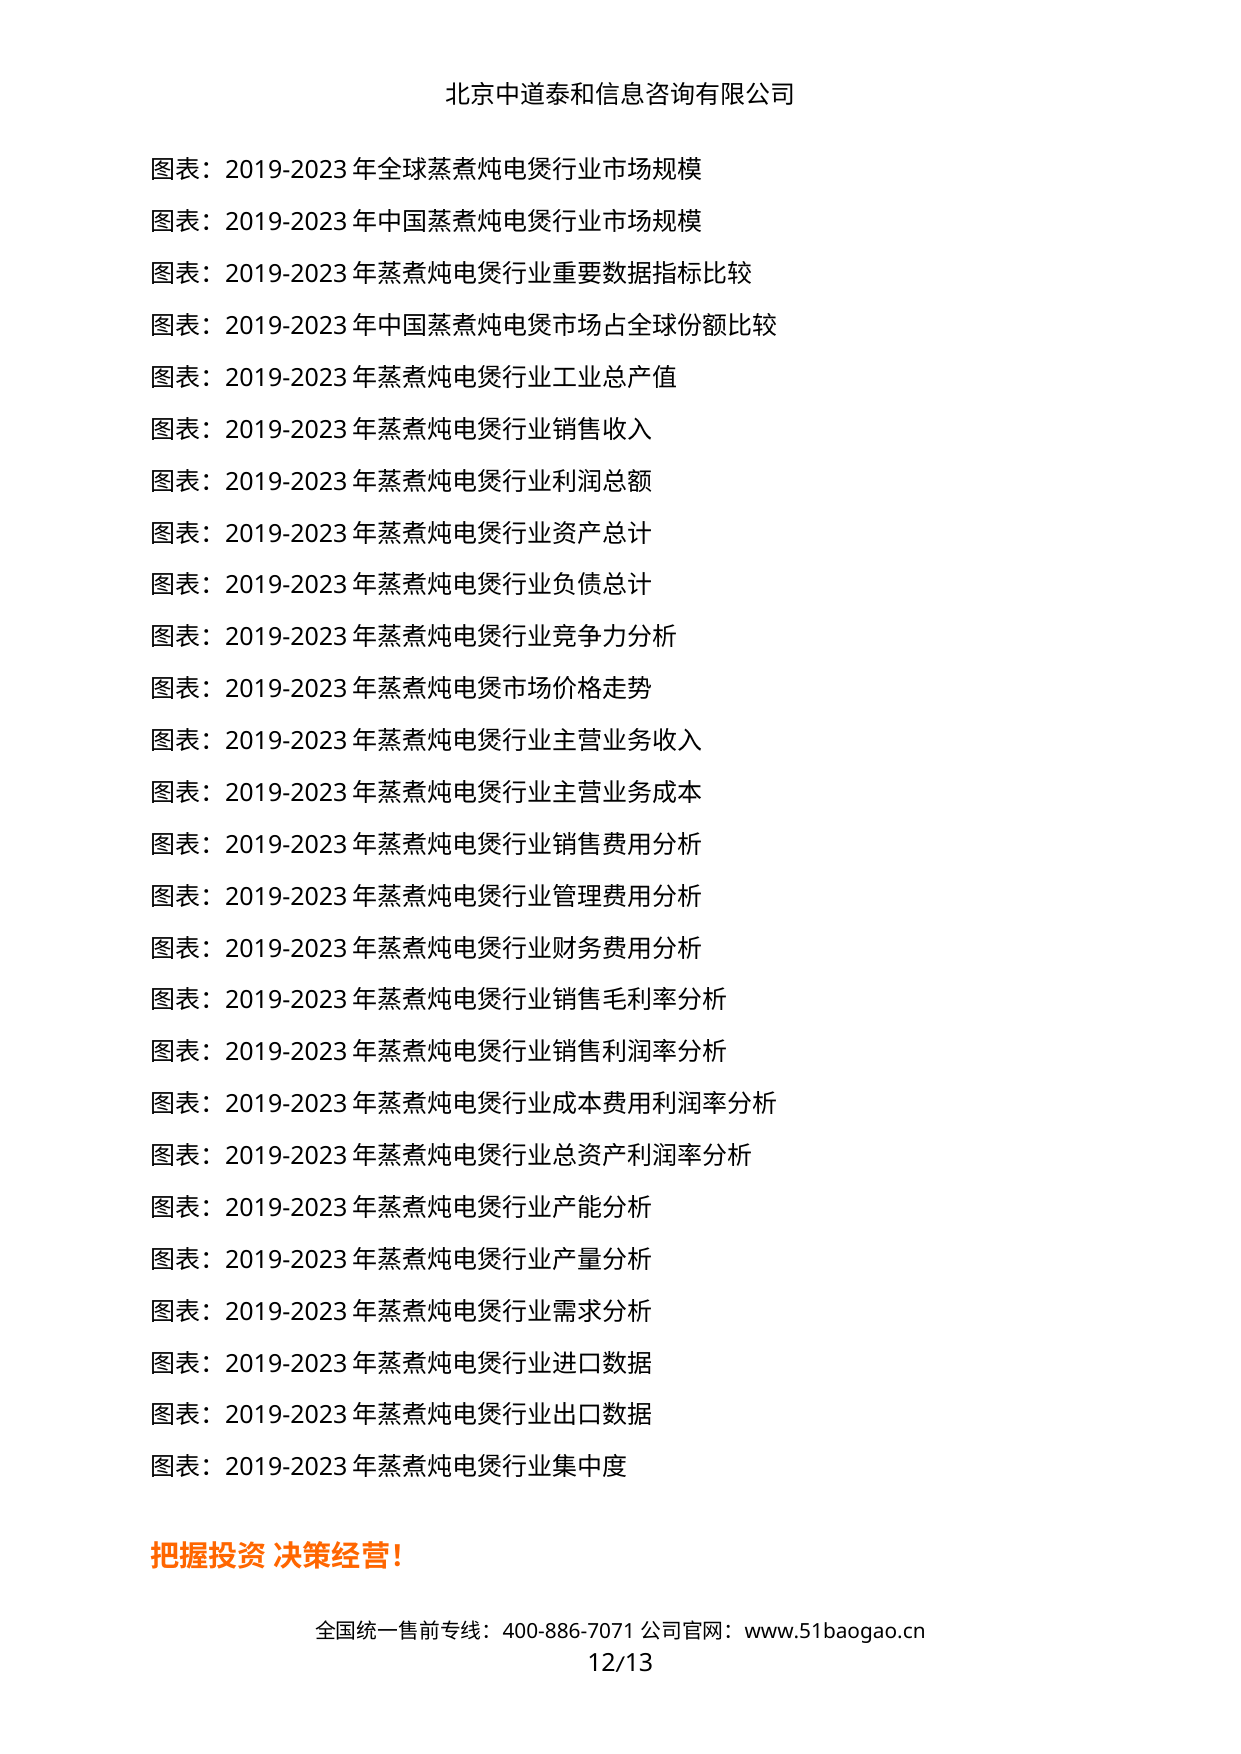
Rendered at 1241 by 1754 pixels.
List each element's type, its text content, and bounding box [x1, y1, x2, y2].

text 图表：2019-2023年蒸煮炖电煲行业重要数据指标比较 [150, 254, 1090, 290]
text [150, 1499, 1090, 1575]
text 图表：2019-2023年蒸煮炖电煲行业总资产利润率分析 [150, 1136, 1090, 1172]
text 图表：2019-2023年蒸煮炖电煲行业产能分析 [150, 1187, 1090, 1224]
text 图表：2019-2023年蒸煮炖电煲行业财务费用分析 [150, 928, 1090, 964]
text 图表：2019-2023年蒸煮炖电煲行业工业总产值 [150, 357, 1090, 394]
text 图表：2019-2023年蒸煮炖电煲行业主营业务收入 [150, 721, 1090, 757]
text 图表：2019-2023年蒸煮炖电煲行业集中度 [150, 1447, 1090, 1483]
text 图表：2019-2023年蒸煮炖电煲行业主营业务成本 [150, 772, 1090, 809]
text 图表：2019-2023年蒸煮炖电煲行业成本费用利润率分析 [150, 1084, 1090, 1120]
text 图表：2019-2023年蒸煮炖电煲行业进口数据 [150, 1343, 1090, 1379]
text 图表：2019-2023年蒸煮炖电煲行业销售利润率分析 [150, 1032, 1090, 1068]
text 图表：2019-2023年蒸煮炖电煲行业负债总计 [150, 565, 1090, 601]
text 图表：2019-2023年蒸煮炖电煲行业产量分析 [150, 1239, 1090, 1276]
text 图表：2019-2023年中国蒸煮炖电煲市场占全球份额比较 [150, 306, 1090, 342]
text 图表：2019-2023年蒸煮炖电煲行业利润总额 [150, 461, 1090, 497]
text 图表：2019-2023年蒸煮炖电煲行业资产总计 [150, 513, 1090, 549]
text 图表：2019-2023年蒸煮炖电煲行业出口数据 [150, 1395, 1090, 1431]
text 图表：2019-2023年蒸煮炖电煲行业管理费用分析 [150, 876, 1090, 912]
text 图表：2019-2023年蒸煮炖电煲市场价格走势 [150, 669, 1090, 705]
text 图表：2019-2023年蒸煮炖电煲行业销售收入 [150, 409, 1090, 446]
text 图表：2019-2023年蒸煮炖电煲行业销售毛利率分析 [150, 980, 1090, 1016]
text 图表：2019-2023年全球蒸煮炖电煲行业市场规模 [150, 150, 1090, 186]
text 图表：2019-2023年蒸煮炖电煲行业竞争力分析 [150, 617, 1090, 653]
text 图表：2019-2023年蒸煮炖电煲行业需求分析 [150, 1291, 1090, 1327]
text 图表：2019-2023年中国蒸煮炖电煲行业市场规模 [150, 202, 1090, 238]
text 图表：2019-2023年蒸煮炖电煲行业销售费用分析 [150, 824, 1090, 861]
